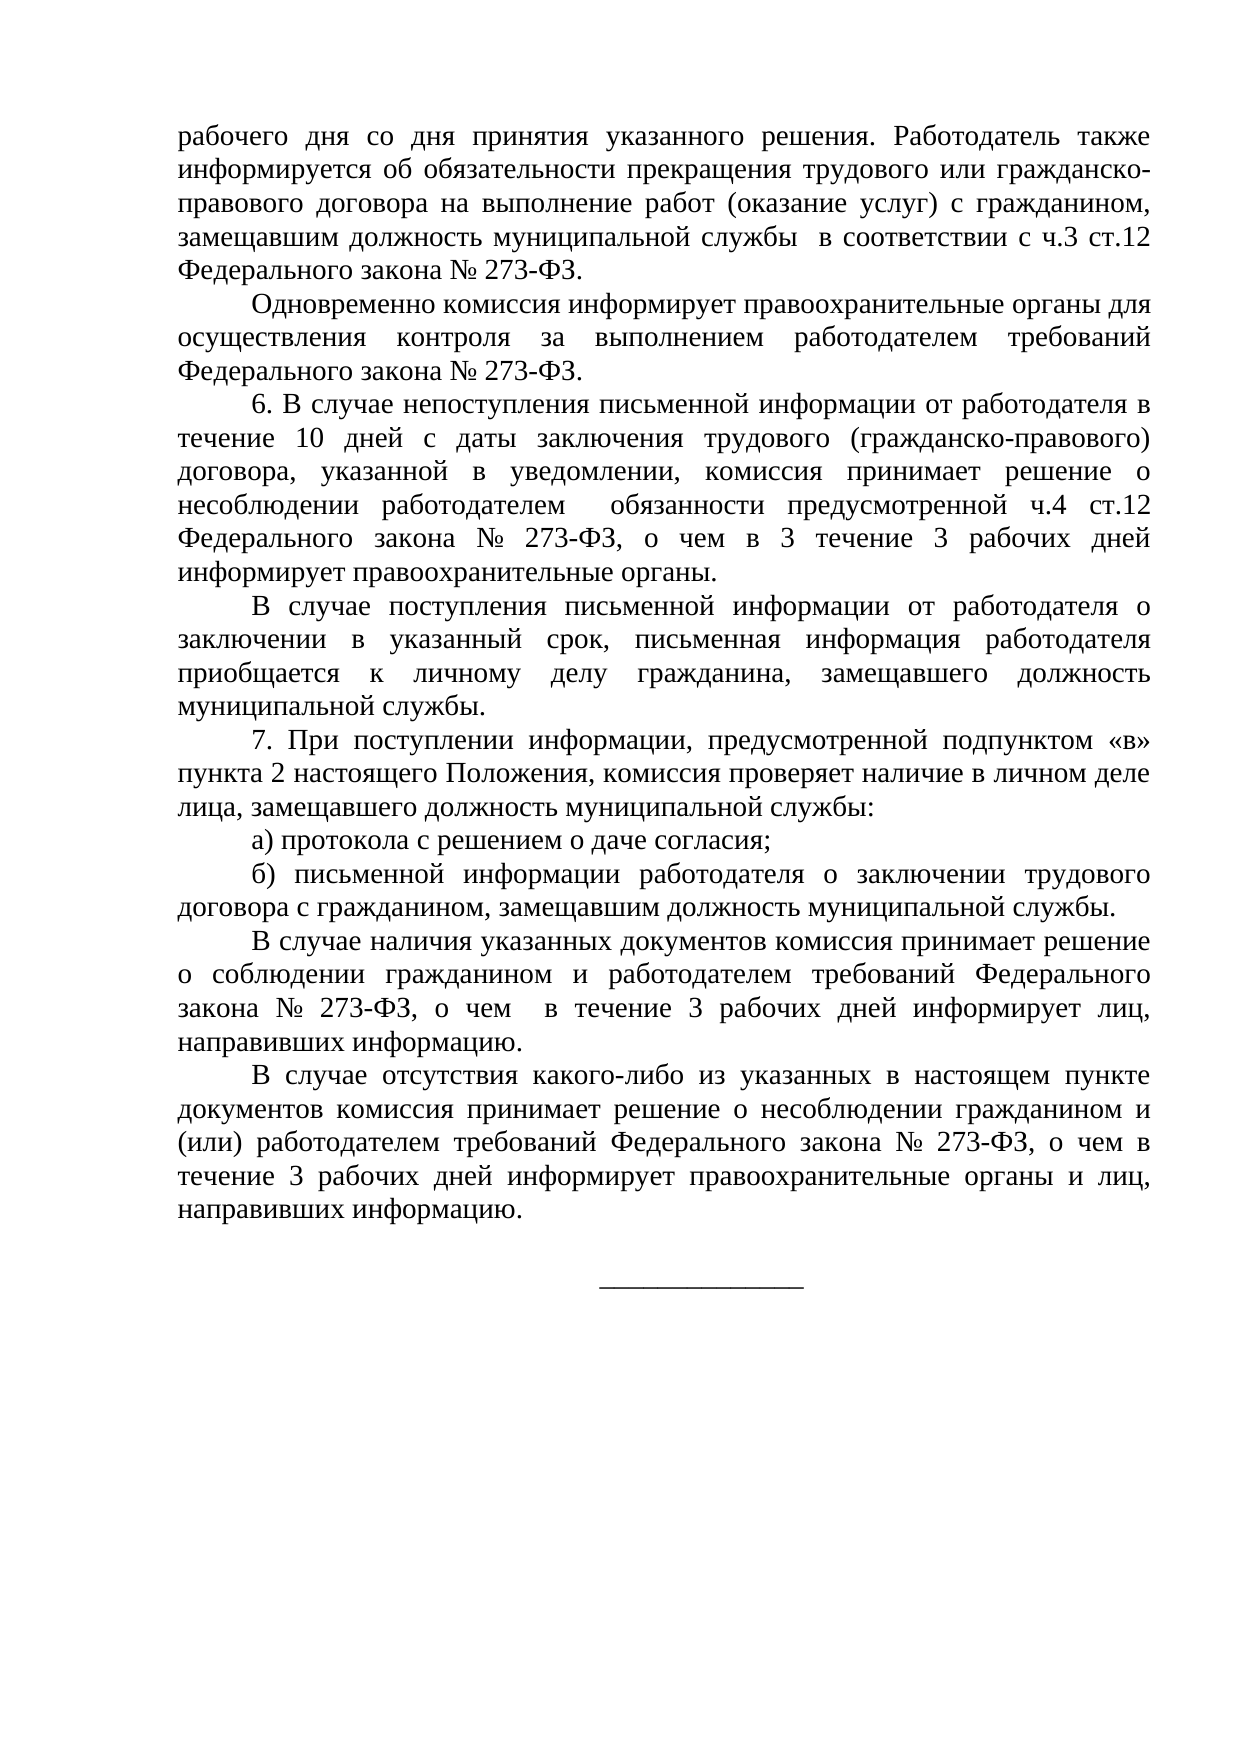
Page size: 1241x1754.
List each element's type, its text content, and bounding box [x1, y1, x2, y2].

text Одновременно комиссия информирует правоохранительные органы для осуществления контроля за выполнением работодателем требований Федерального закона № 273-ФЗ. [177, 286, 1152, 386]
text ______________ [177, 1258, 1152, 1292]
text 7. При поступлении информации, предусмотренной подпунктом «в» пункта 2 настоящего Положения, комиссия проверяет наличие в личном деле лица, замещавшего должность муниципальной службы: [177, 722, 1152, 822]
text а) протокола с решением о даче согласия; [177, 822, 1152, 856]
text б) письменной информации работодателя о заключении трудового договора с гражданином, замещавшим должность муниципальной службы. [177, 856, 1152, 923]
text В случае поступления письменной информации от работодателя о заключении в указанный срок, письменная информация работодателя приобщается к личному делу гражданина, замещавшего должность муниципальной службы. [177, 588, 1152, 722]
text В случае наличия указанных документов комиссия принимает решение о соблюдении гражданином и работодателем требований Федерального закона № 273-ФЗ, о чем в течение 3 рабочих дней информирует лиц, направивших информацию. [177, 923, 1152, 1057]
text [177, 118, 1152, 286]
text 6. В случае непоступления письменной информации от работодателя в течение 10 дней с даты заключения трудового (гражданско-правового) договора, указанной в уведомлении, комиссия принимает решение о несоблюдении работодателем обязанности предусмотренной ч.4 ст.12 Федерального закона № 273-ФЗ, о чем в 3 течение 3 рабочих дней информирует правоохранительные органы. [177, 386, 1152, 588]
text В случае отсутствия какого-либо из указанных в настоящем пункте документов комиссия принимает решение о несоблюдении гражданином и (или) работодателем требований Федерального закона № 273-ФЗ, о чем в течение 3 рабочих дней информирует правоохранительные органы и лиц, направивших информацию. [177, 1057, 1152, 1225]
